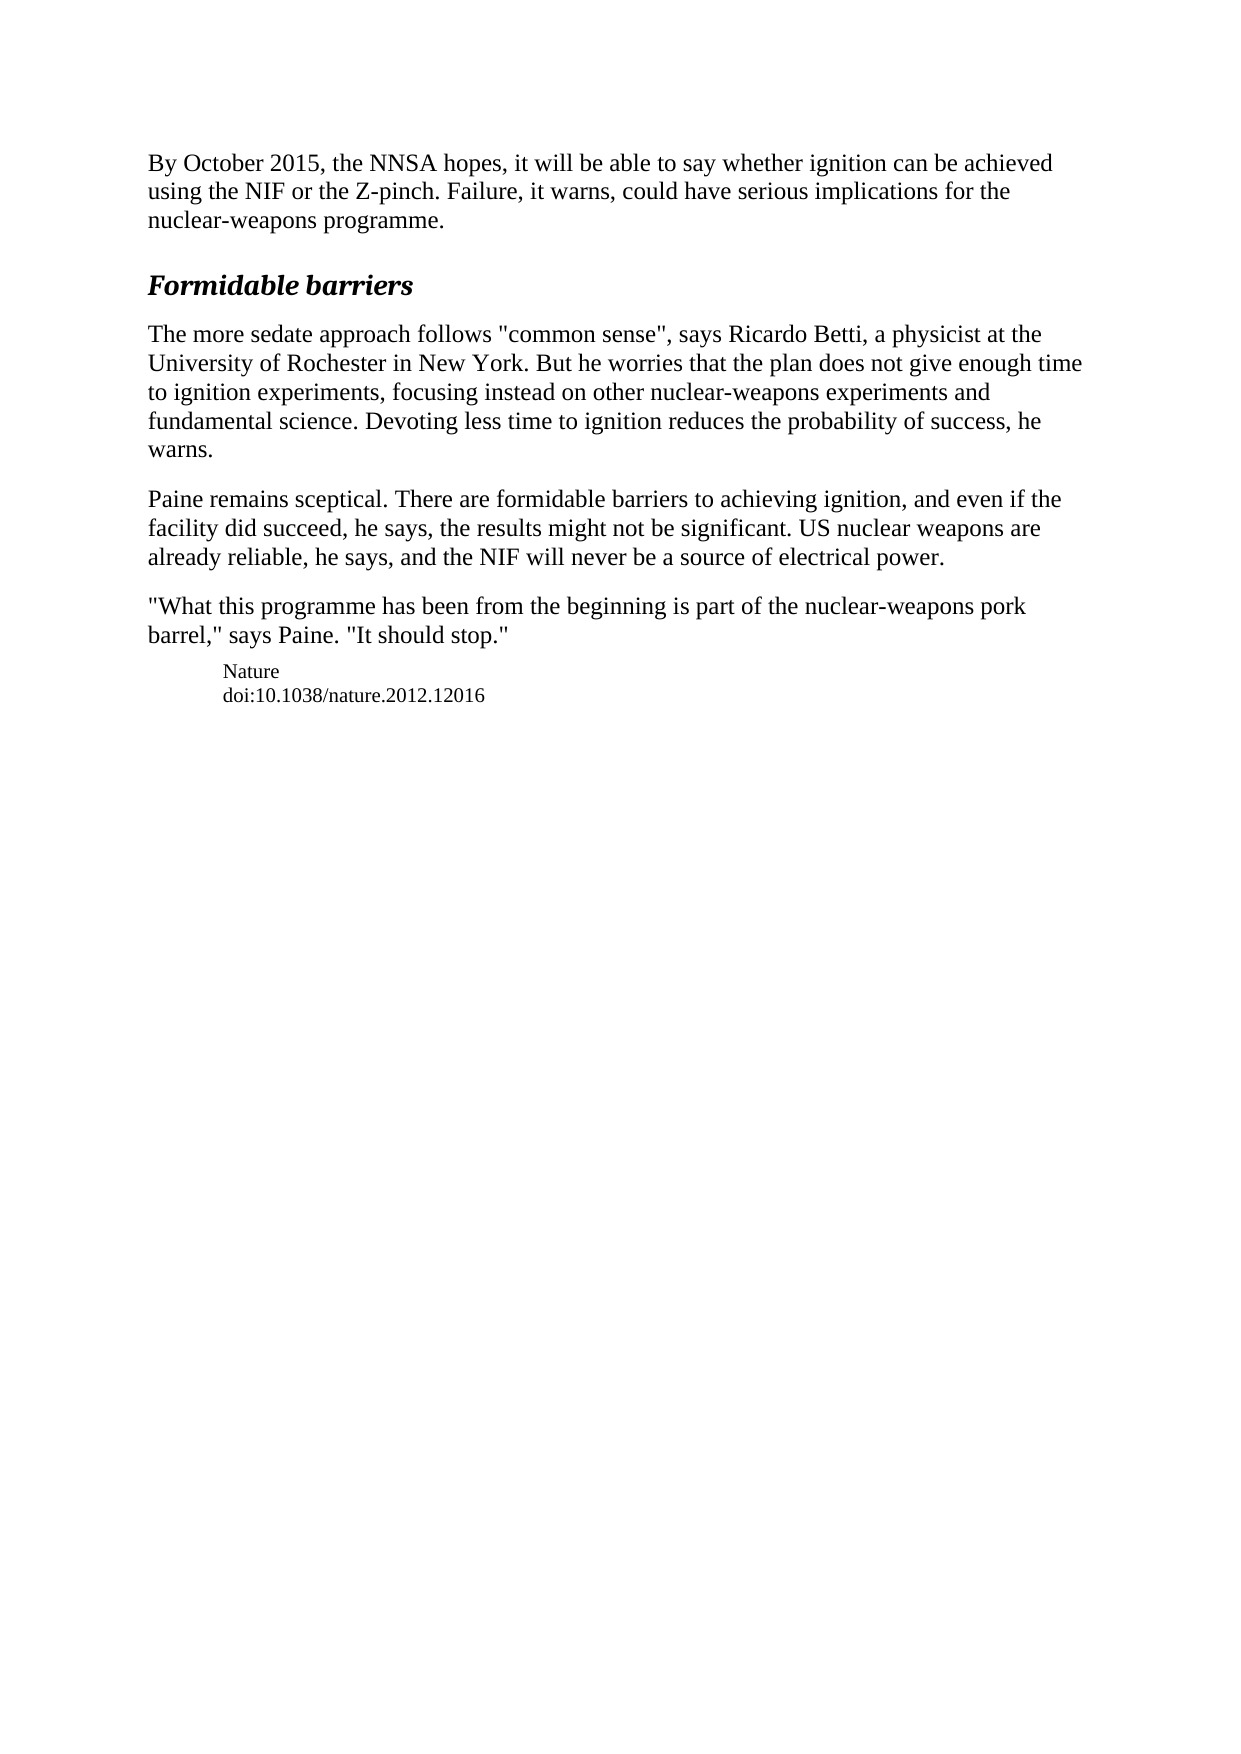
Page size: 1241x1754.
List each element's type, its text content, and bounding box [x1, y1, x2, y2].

text "What this programme has been from the beginning is part of the nuclear-weapons pork barrel," says Paine. "It should stop." [148, 591, 1093, 649]
text By October 2015, the NNSA hopes, it will be able to say whether ignition can be achieved using the NIF or the Z-pinch. Failure, it warns, could have serious implications for the nuclear-weapons programme. [148, 148, 1093, 234]
text Nature [223, 659, 1093, 683]
subtitle Formidable barriers [148, 269, 1093, 303]
text The more sedate approach follows "common sense", says Ricardo Betti, a physicist at the University of Rochester in New York. But he worries that the plan does not give enough time to ignition experiments, focusing instead on other nuclear-weapons experiments and fundamental science. Devoting less time to ignition reduces the probability of success, he warns. [148, 319, 1093, 463]
text Paine remains sceptical. There are formidable barriers to achieving ignition, and even if the facility did succeed, he says, the results might not be significant. US nuclear weapons are already reliable, he says, and the NIF will never be a source of electrical power. [148, 484, 1093, 570]
text doi:10.1038/nature.2012.12016 [223, 683, 1093, 707]
